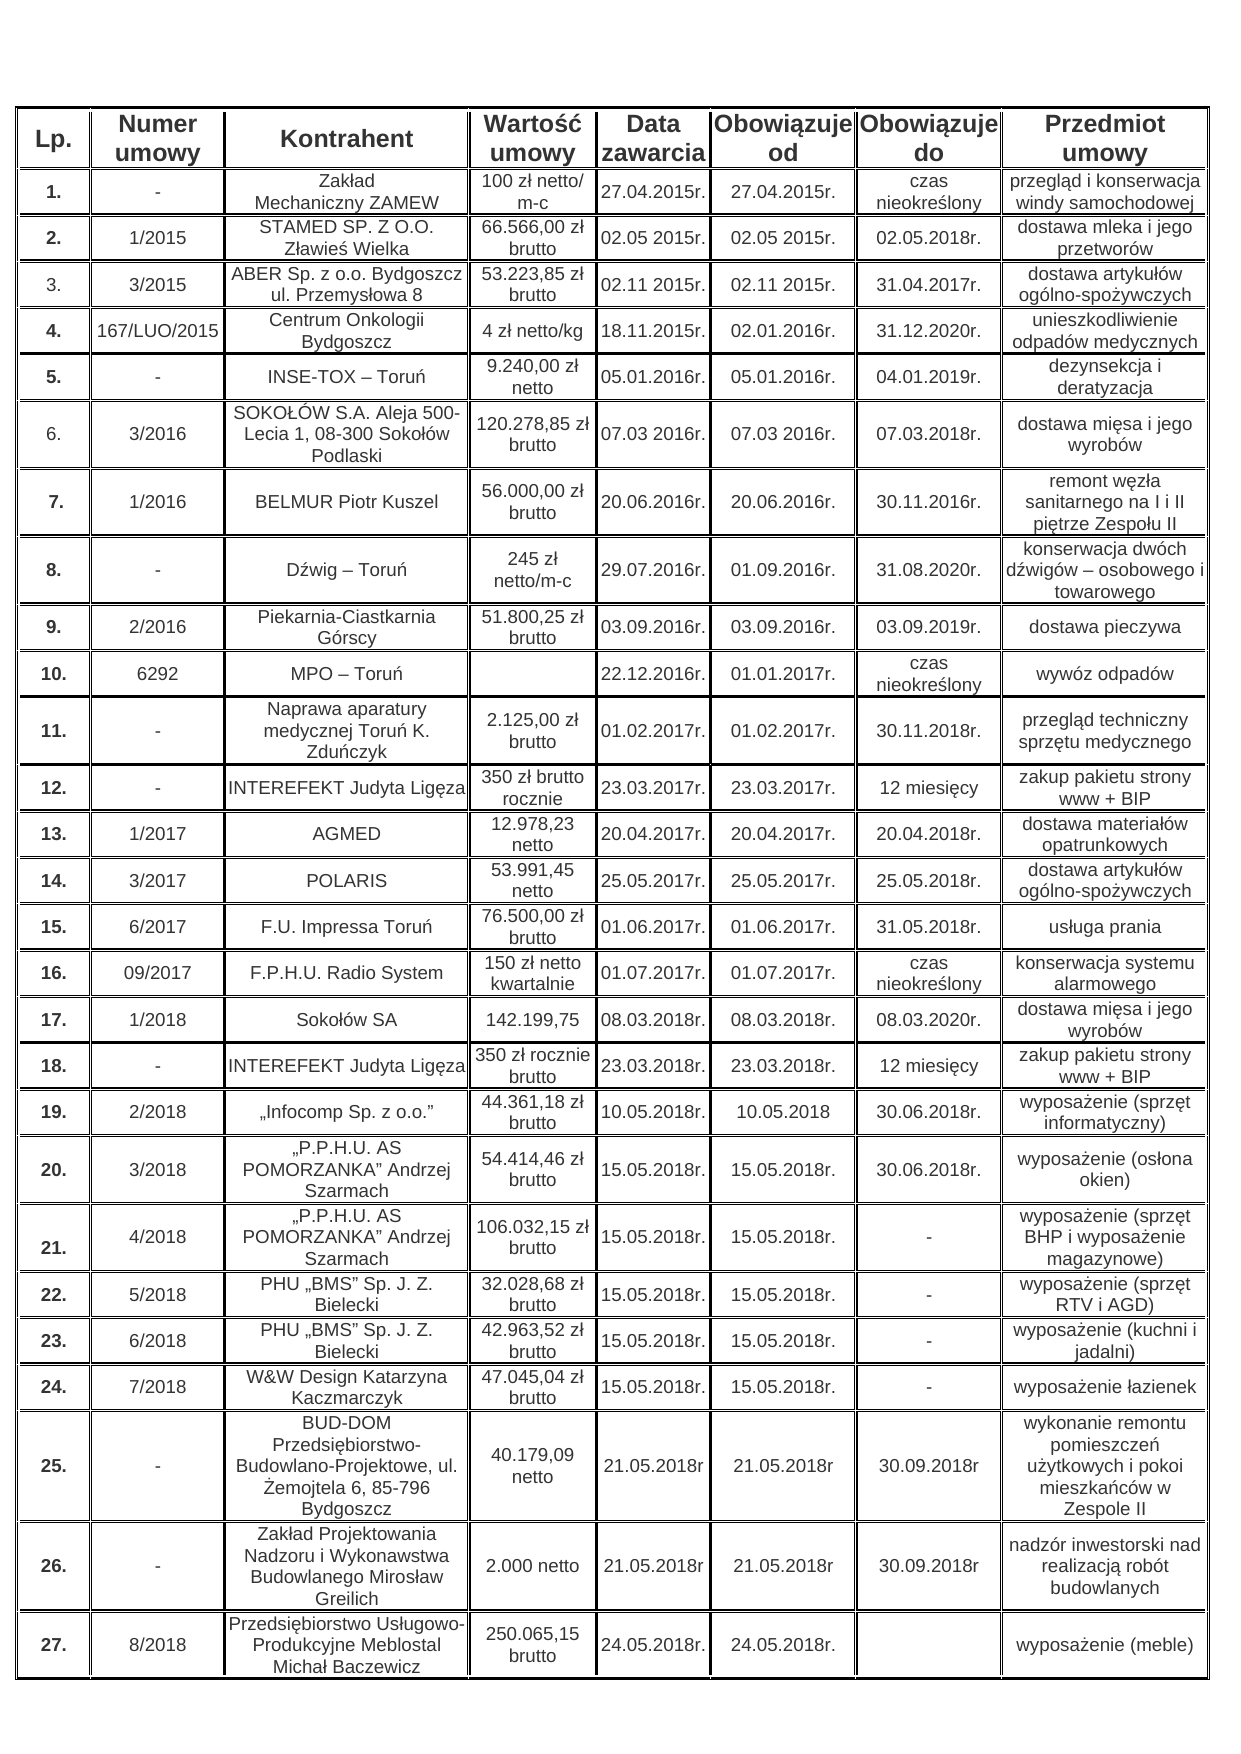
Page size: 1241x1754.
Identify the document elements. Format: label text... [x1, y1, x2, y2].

table_cell 150 zł netto kwartalnie [471, 952, 595, 994]
table_cell 15.05.2018r. [712, 1366, 854, 1408]
table_cell 16. [18, 948, 89, 994]
table_cell 3/2018 [92, 1137, 223, 1202]
table_cell wyposażenie (kuchni i jadalni) [1002, 1316, 1208, 1362]
table_cell 1. [16, 167, 91, 213]
table_cell 15.05.2018r. [712, 1319, 854, 1362]
table_cell 3/2017 [92, 859, 223, 902]
table_cell 27. [18, 1609, 91, 1677]
table_cell POLARIS [226, 859, 467, 902]
table_cell - [858, 1273, 1000, 1316]
table_cell 25. [18, 1409, 89, 1519]
table_cell 29.07.2016r. [598, 538, 709, 602]
table_cell Piekarnia-Ciastkarnia Górscy [226, 606, 467, 648]
table_cell - [92, 170, 223, 213]
table_cell 6292 [92, 652, 223, 695]
table_cell W&W Design Katarzyna Kaczmarczyk [226, 1366, 467, 1408]
table_cell 76.500,00 zł brutto [471, 905, 595, 948]
table_header Wartość umowy [469, 109, 596, 167]
table_cell wyposażenie łazienek [1003, 1362, 1207, 1408]
table_cell wyposażenie (sprzęt informatyczny) [1003, 1087, 1207, 1134]
table_cell 12 miesięcy [858, 766, 1000, 809]
table_cell 18. [18, 1041, 89, 1087]
table_cell 02.11 2015r. [712, 263, 854, 306]
table_cell 30.06.2018r. [858, 1137, 1000, 1202]
table_cell 30.06.2018r. [858, 1091, 1000, 1134]
table_cell ABER Sp. z o.o. Bydgoszcz ul. Przemysłowa 8 [226, 263, 467, 306]
table_cell 51.800,25 zł brutto [471, 606, 595, 648]
table_cell 01.09.2016r. [712, 538, 854, 602]
table_cell Dźwig – Toruń [226, 538, 467, 602]
table_cell unieszkodliwienie odpadów medycznych [1002, 306, 1208, 352]
table_cell - [858, 1366, 1000, 1408]
table_cell 22. [18, 1270, 89, 1316]
table_cell 106.032,15 zł brutto [471, 1205, 595, 1269]
table_cell PHU „BMS” Sp. J. Z. Bielecki [379, 1319, 467, 1362]
table_cell STAMED SP. Z O.O. Zławieś Wielka [226, 217, 467, 259]
table_cell 26. [18, 1520, 89, 1609]
table_cell - [92, 1523, 223, 1609]
table_cell 15.05.2018r. [598, 1205, 709, 1269]
table_cell 20.04.2017r. [598, 813, 709, 856]
table_cell 1/2018 [92, 998, 223, 1041]
table_cell czas nieokreślony [858, 952, 1000, 994]
table_cell 01.01.2017r. [712, 652, 854, 695]
table_cell 4 zł netto/kg [471, 309, 595, 352]
table_cell 21. [16, 1202, 91, 1269]
table_cell 25.05.2017r. [712, 859, 854, 902]
table_cell 15.05.2018r. [598, 1273, 709, 1316]
table_cell 8. [18, 534, 89, 602]
table_cell remont węzła sanitarnego na I i II piętrze Zespołu II [1003, 466, 1207, 534]
table_cell 17. [18, 995, 89, 1041]
table_cell konserwacja systemu alarmowego [1003, 948, 1207, 994]
table_cell 10. [18, 649, 89, 695]
table_cell dostawa pieczywa [1003, 602, 1207, 648]
table_cell 9.240,00 zł netto [471, 355, 595, 398]
table_cell 1/2016 [92, 470, 223, 534]
table_cell 15.05.2018r. [712, 1273, 854, 1316]
table_cell 47.045,04 zł brutto [471, 1366, 595, 1408]
table_cell 30.11.2018r. [858, 698, 1000, 763]
table_cell 30.09.2018r [858, 1523, 1000, 1609]
table_header Lp. [18, 109, 91, 167]
table_cell F.P.H.U. Radio System [226, 952, 467, 994]
table_cell Przedsiębiorstwo Usługowo-Produkcyjne Meblostal Michał Baczewicz [224, 1609, 469, 1677]
table_cell 31.05.2018r. [858, 905, 1000, 948]
table_cell wywóz odpadów [1003, 649, 1207, 695]
table_cell INTEREFEKT Judyta Ligęza [226, 766, 467, 809]
table_cell 01.07.2017r. [598, 952, 709, 994]
table_cell dostawa artykułów ogólno-spożywczych [1002, 856, 1208, 902]
table_cell 12 miesięcy [858, 1044, 1000, 1087]
table_cell dostawa mleka i jego przetworów [1003, 213, 1207, 259]
table_cell INTEREFEKT Judyta Ligęza [226, 1044, 467, 1087]
table_cell przegląd i konserwacja windy samochodowej [1002, 167, 1208, 213]
table_cell 21.05.2018r [712, 1412, 854, 1519]
table_cell 5. [18, 352, 89, 398]
table_cell czas nieokreślony [858, 170, 1000, 213]
table_cell 31.12.2020r. [858, 309, 1000, 352]
table_cell 3/2015 [92, 263, 223, 306]
table_cell 167/LUO/2015 [92, 309, 223, 352]
table_cell 4. [16, 306, 91, 352]
table_cell 10.05.2018 [712, 1091, 854, 1134]
table_cell 7/2018 [92, 1366, 223, 1408]
table_cell - [92, 538, 223, 602]
table_cell 40.179,09 netto [471, 1412, 595, 1519]
table_cell czas nieokreślony [858, 652, 1000, 695]
table_cell 1/2017 [92, 813, 223, 856]
table_cell 05.01.2016r. [712, 355, 854, 398]
table_cell - [858, 1319, 1000, 1362]
table_cell dostawa mięsa i jego wyrobów [1003, 995, 1207, 1041]
table_cell 02.05 2015r. [598, 217, 709, 259]
table_cell 32.028,68 zł brutto [471, 1273, 595, 1316]
table_cell 08.03.2020r. [858, 998, 1000, 1041]
table_cell 30.09.2018r [858, 1412, 1000, 1519]
table_cell wyposażenie (meble) [1002, 1609, 1207, 1677]
table_cell 21.05.2018r [598, 1412, 709, 1519]
table_cell „P.P.H.U. AS POMORZANKA” Andrzej Szarmach [226, 1205, 304, 1269]
table_cell 13. [18, 809, 89, 856]
table_cell 23.03.2018r. [712, 1044, 854, 1087]
table_cell 20. [16, 1134, 91, 1202]
table_cell 15.05.2018r. [598, 1319, 709, 1362]
table_cell 44.361,18 zł brutto [471, 1091, 595, 1134]
table_cell 19. [18, 1087, 89, 1134]
table_cell dezynsekcja i deratyzacja [1003, 352, 1207, 398]
table_cell 09/2017 [92, 952, 223, 994]
table_cell 30.11.2016r. [858, 470, 1000, 534]
table_cell 24.05.2018r. [710, 1609, 856, 1677]
table_cell 2/2016 [92, 606, 223, 648]
table_cell 9. [18, 602, 89, 648]
table_cell 3/2016 [92, 402, 223, 466]
table_cell 01.06.2017r. [598, 905, 709, 948]
table_cell usługa prania [1002, 902, 1208, 948]
table_cell dostawa materiałów opatrunkowych [1003, 809, 1207, 856]
table_cell - [858, 1205, 1000, 1269]
table_cell „P.P.H.U. AS POMORZANKA” Andrzej Szarmach [389, 1205, 467, 1269]
table_cell 56.000,00 zł brutto [471, 470, 595, 534]
table_cell dostawa artykułów ogólno-spożywczych [1003, 259, 1207, 306]
table_cell 20.06.2016r. [598, 470, 709, 534]
table_cell „P.P.H.U. AS POMORZANKA” Andrzej Szarmach [226, 1137, 467, 1202]
table_cell Naprawa aparatury medycznej Toruń K. Zduńczyk [226, 698, 467, 763]
table_cell 350 zł brutto rocznie [471, 766, 595, 809]
table_cell 8/2018 [91, 1613, 224, 1677]
table_cell - [92, 1044, 223, 1087]
table_cell INSE-TOX – Toruń [226, 355, 467, 398]
table_cell 12.978,23 netto [471, 813, 595, 856]
table_cell PHU „BMS” Sp. J. Z. Bielecki [226, 1319, 314, 1362]
table_cell 05.01.2016r. [598, 355, 709, 398]
table_cell 27.04.2015r. [712, 170, 854, 213]
table_cell 18.11.2015r. [598, 309, 709, 352]
table_cell 03.09.2019r. [858, 606, 1000, 648]
table_cell 20.04.2018r. [858, 813, 1000, 856]
table_cell 03.09.2016r. [598, 606, 709, 648]
table_cell 23.03.2017r. [712, 766, 854, 809]
table_cell 66.566,00 zł brutto [471, 217, 595, 259]
table_header Numer umowy [91, 109, 224, 167]
table_cell 02.05 2015r. [712, 217, 854, 259]
table_cell 23.03.2018r. [598, 1044, 709, 1087]
table_cell 2.125,00 zł brutto [471, 698, 595, 763]
table_cell 100 zł netto/ m-c [471, 170, 595, 213]
table_cell 02.05.2018r. [858, 217, 1000, 259]
table_cell zakup pakietu strony www + BIP [1003, 763, 1208, 809]
table_cell konserwacja dwóch dźwigów – osobowego i towarowego [1003, 534, 1207, 602]
table_cell 20.06.2016r. [712, 470, 854, 534]
table_cell 03.09.2016r. [712, 606, 854, 648]
table_cell AGMED [226, 813, 467, 856]
table_cell 07.03.2018r. [858, 402, 1000, 466]
table_cell 2. [18, 213, 89, 259]
table_cell BELMUR Piotr Kuszel [226, 470, 467, 534]
table_cell 14. [16, 856, 91, 902]
table_cell 2/2018 [92, 1091, 223, 1134]
table_cell 22.12.2016r. [598, 652, 709, 695]
table_cell 27.04.2015r. [598, 170, 709, 213]
table_cell 7. [18, 466, 89, 534]
table_cell 21.05.2018r [598, 1523, 709, 1609]
table_cell [856, 1613, 1002, 1677]
table_header Przedmiot umowy [1002, 109, 1207, 167]
table_cell Sokołów SA [226, 998, 467, 1041]
table_cell 6/2017 [92, 905, 223, 948]
table_cell Zakład Mechaniczny ZAMEW [226, 170, 467, 213]
table_cell 54.414,46 zł brutto [471, 1137, 595, 1202]
table_cell 6. [18, 399, 89, 466]
table_cell BUD-DOM Przedsiębiorstwo-Budowlano-Projektowe, ul. Żemojtela 6, 85-796 Bydgoszcz [226, 1412, 467, 1519]
table_cell MPO – Toruń [226, 652, 467, 695]
table_cell 15. [16, 902, 91, 948]
table_cell 20.04.2017r. [712, 813, 854, 856]
table_cell 08.03.2018r. [598, 998, 709, 1041]
table_cell dostawa mięsa i jego wyrobów [1003, 399, 1207, 466]
table_cell 24. [18, 1362, 89, 1408]
table_cell „Infocomp Sp. z o.o.” [226, 1091, 467, 1134]
table_cell 08.03.2018r. [712, 998, 854, 1041]
table_cell 120.278,85 zł brutto [471, 402, 595, 466]
table_cell 01.07.2017r. [712, 952, 854, 994]
table_cell 3. [18, 259, 89, 306]
table_cell 01.02.2017r. [598, 698, 709, 763]
table_cell wyposażenie (osłona okien) [1002, 1134, 1208, 1202]
table_cell przegląd techniczny sprzętu medycznego [1003, 695, 1207, 763]
table_cell 23. [16, 1316, 91, 1362]
table_cell 6/2018 [92, 1319, 223, 1362]
table_cell 02.11 2015r. [598, 263, 709, 306]
table_cell 07.03 2016r. [598, 402, 709, 466]
table_cell - [92, 766, 223, 809]
table_cell 01.02.2017r. [712, 698, 854, 763]
table_cell 12. [16, 763, 89, 809]
table_cell nadzór inwestorski nad realizacją robót budowlanych [1003, 1520, 1207, 1609]
table_cell 15.05.2018r. [712, 1137, 854, 1202]
table_cell wyposażenie (sprzęt RTV i AGD) [1003, 1270, 1207, 1316]
table_cell Zakład Projektowania Nadzoru i Wykonawstwa Budowlanego Mirosław Greilich [226, 1523, 467, 1609]
table_cell 1/2015 [92, 217, 223, 259]
table_cell - [92, 355, 223, 398]
table_cell 07.03 2016r. [712, 402, 854, 466]
table_header Data zawarcia [596, 109, 710, 167]
table_cell 42.963,52 zł brutto [471, 1319, 595, 1362]
table_cell wyposażenie (sprzęt BHP i wyposażenie magazynowe) [1002, 1202, 1208, 1269]
table_cell 15.05.2018r. [712, 1205, 854, 1269]
table_cell 142.199,75 [471, 998, 595, 1041]
table_cell 04.01.2019r. [858, 355, 1000, 398]
table_cell - [92, 698, 223, 763]
table_cell 31.08.2020r. [858, 538, 1000, 602]
table_cell 31.04.2017r. [858, 263, 1000, 306]
table_cell 21.05.2018r [712, 1523, 854, 1609]
table_cell 53.223,85 zł brutto [471, 263, 595, 306]
table_header Obowiązuje od [710, 108, 856, 167]
table_header Kontrahent [224, 108, 469, 167]
table_cell 15.05.2018r. [598, 1366, 709, 1408]
table_cell PHU „BMS” Sp. J. Z. Bielecki [226, 1273, 467, 1316]
table_cell 245 zł netto/m-c [471, 538, 595, 602]
table_cell 02.01.2016r. [712, 309, 854, 352]
table_cell 4/2018 [92, 1205, 223, 1269]
table_header Obowiązuje do [856, 109, 1002, 167]
table_cell - [92, 1412, 223, 1519]
table_cell 24.05.2018r. [596, 1613, 710, 1677]
table_cell [471, 652, 595, 695]
table_cell 15.05.2018r. [598, 1137, 709, 1202]
table_cell 2.000 netto [471, 1523, 595, 1609]
table_cell Centrum Onkologii Bydgoszcz [226, 309, 467, 352]
table_cell 250.065,15 brutto [469, 1613, 596, 1677]
table_cell wykonanie remontu pomieszczeń użytkowych i pokoi mieszkańców w Zespole II [1003, 1409, 1207, 1519]
table_cell 11. [18, 695, 89, 763]
table_cell 01.06.2017r. [712, 905, 854, 948]
table_cell 25.05.2018r. [858, 859, 1000, 902]
table_cell 25.05.2017r. [598, 859, 709, 902]
table_cell SOKOŁÓW S.A. Aleja 500-Lecia 1, 08-300 Sokołów Podlaski [226, 402, 467, 466]
table_cell F.U. Impressa Toruń [226, 905, 467, 948]
table_cell 23.03.2017r. [598, 766, 709, 809]
table_cell 53.991,45 netto [471, 859, 595, 902]
table_cell zakup pakietu strony www + BIP [1003, 1041, 1207, 1087]
table_cell 350 zł rocznie brutto [471, 1044, 595, 1087]
table_cell 5/2018 [92, 1273, 223, 1316]
table_cell 10.05.2018r. [598, 1091, 709, 1134]
